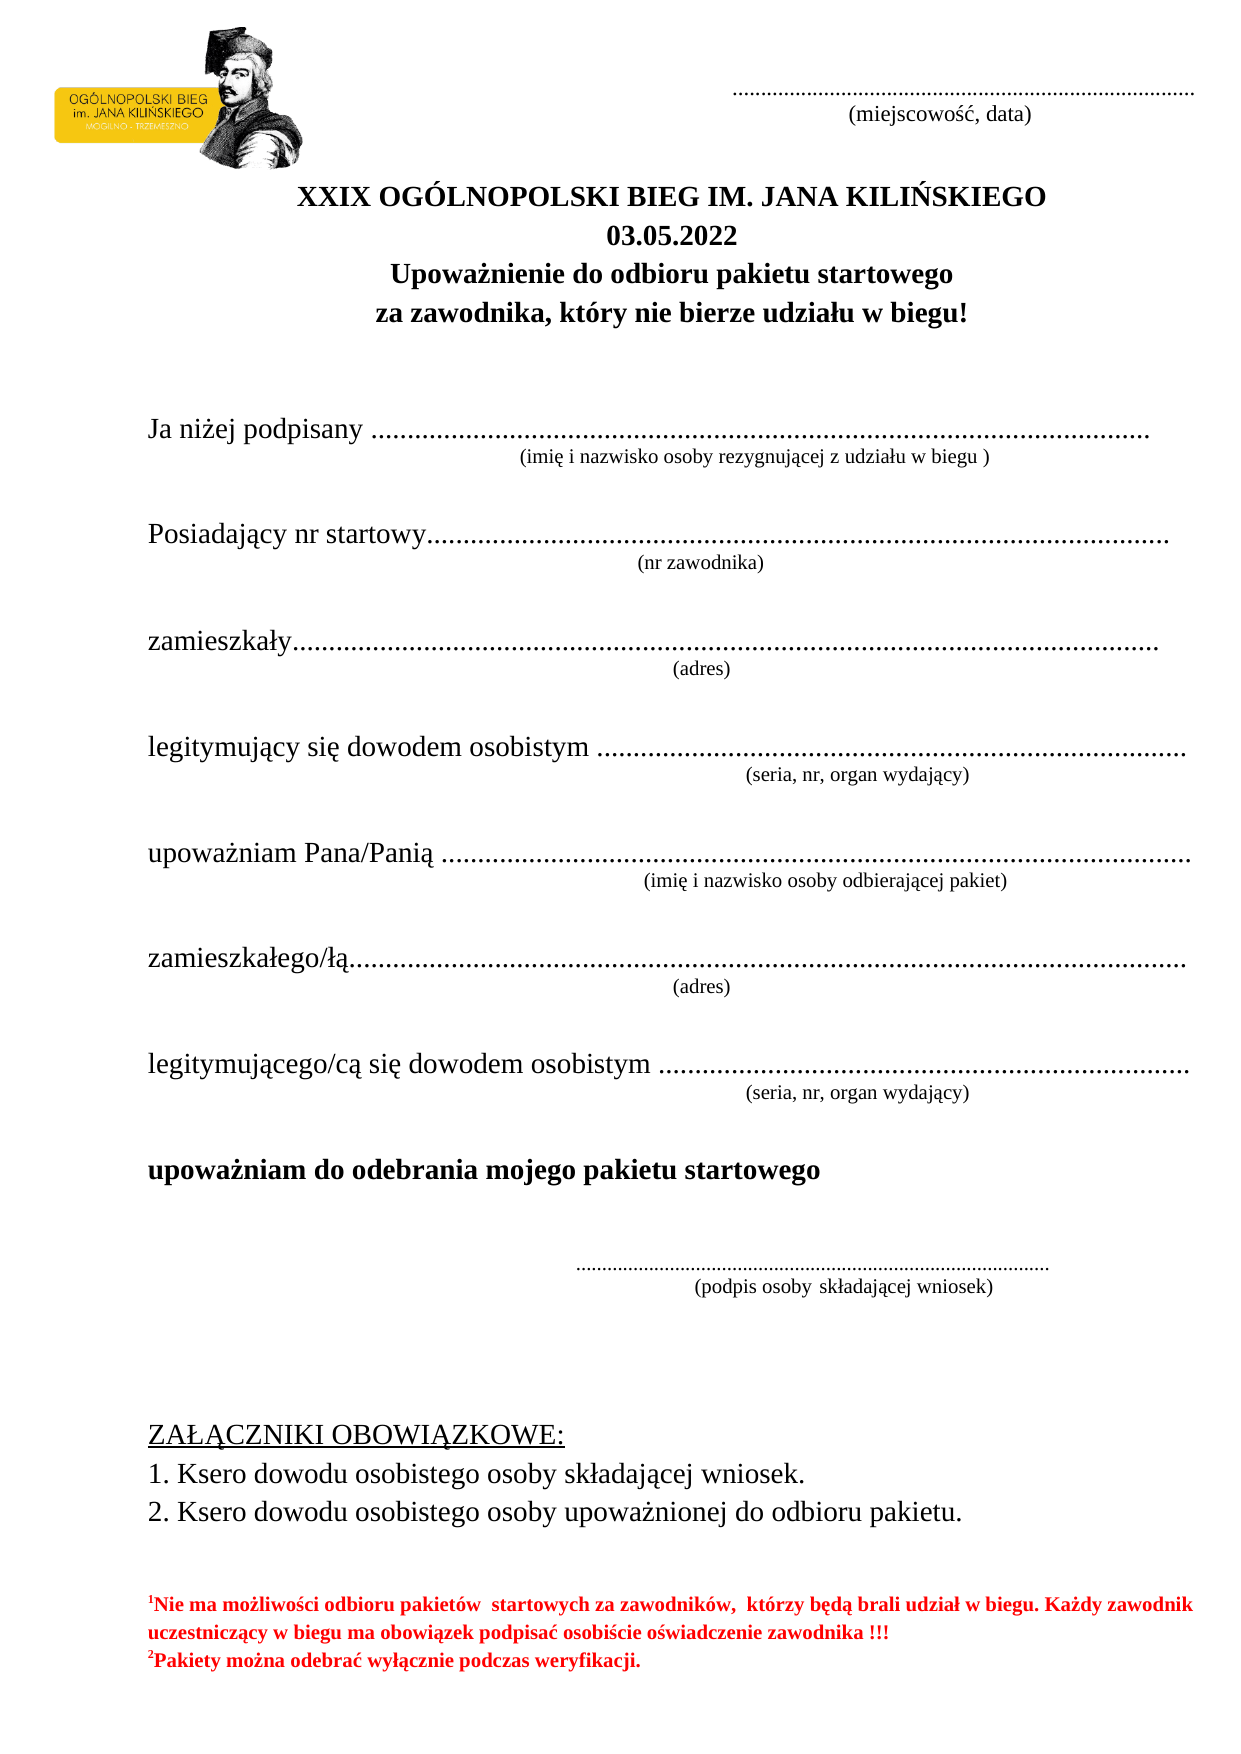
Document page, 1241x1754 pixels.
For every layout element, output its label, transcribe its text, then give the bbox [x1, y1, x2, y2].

text Upoważnienie do odbioru pakietu startowego [148, 257, 1196, 290]
text upoważniam do odebrania mojego pakietu startowego [148, 1152, 1196, 1186]
text (adres) [148, 656, 1196, 680]
text za zawodnika, który nie bierze udziału w biegu! [148, 295, 1196, 329]
text ........................................................................................... [148, 1250, 1196, 1274]
text ................................................................................. [303, 74, 1196, 100]
text 2Pakiety można odebrać wyłącznie podczas weryfikacji. [148, 1647, 1196, 1672]
text zamieszkałego/łą................................................................................................................... [148, 940, 1240, 974]
text (adres) [148, 974, 1196, 998]
text zamieszkały....................................................................................................................... [148, 623, 1196, 656]
text XXIX OGÓLNOPOLSKI BIEG IM. JANA KILIŃSKIEGO [148, 179, 1196, 213]
text (imię i nazwisko osoby odbierającej pakiet) [148, 868, 1196, 892]
text legitymujący się dowodem osobistym ................................................................................. [148, 729, 1196, 762]
text (miejscowość, data) [303, 100, 1196, 127]
text ZAŁĄCZNIKI OBOWIĄZKOWE: [148, 1417, 1196, 1451]
text (nr zawodnika) [148, 550, 1196, 574]
text upoważniam Pana/Panią ....................................................................................................... [148, 835, 1196, 868]
text Posiadający nr startowy...................................................................................................... [148, 517, 1196, 550]
picture [54, 27, 303, 170]
text (seria, nr, organ wydający) [148, 1080, 1196, 1104]
text 1Nie ma możliwości odbioru pakietów startowych za zawodników, którzy będą brali udział w biegu. Każdy zawodnik uczestniczący w biegu ma obowiązek podpisać osobiście oświadczenie zawodnika !!! [148, 1592, 1196, 1644]
text 2. Ksero dowodu osobistego osoby upoważnionej do odbioru pakietu. [148, 1494, 1196, 1528]
text (seria, nr, organ wydający) [148, 762, 1196, 786]
text 1. Ksero dowodu osobistego osoby składającej wniosek. [148, 1456, 1196, 1489]
text 03.05.2022 [148, 218, 1196, 252]
text Ja niżej podpisany ........................................................................................................... [148, 411, 1196, 444]
text legitymującego/cą się dowodem osobistym ......................................................................... [148, 1046, 1196, 1080]
text (imię i nazwisko osoby rezygnującej z udziału w biegu ) [148, 444, 1196, 468]
text (podpis osoby składającej wniosek) [148, 1274, 1196, 1298]
